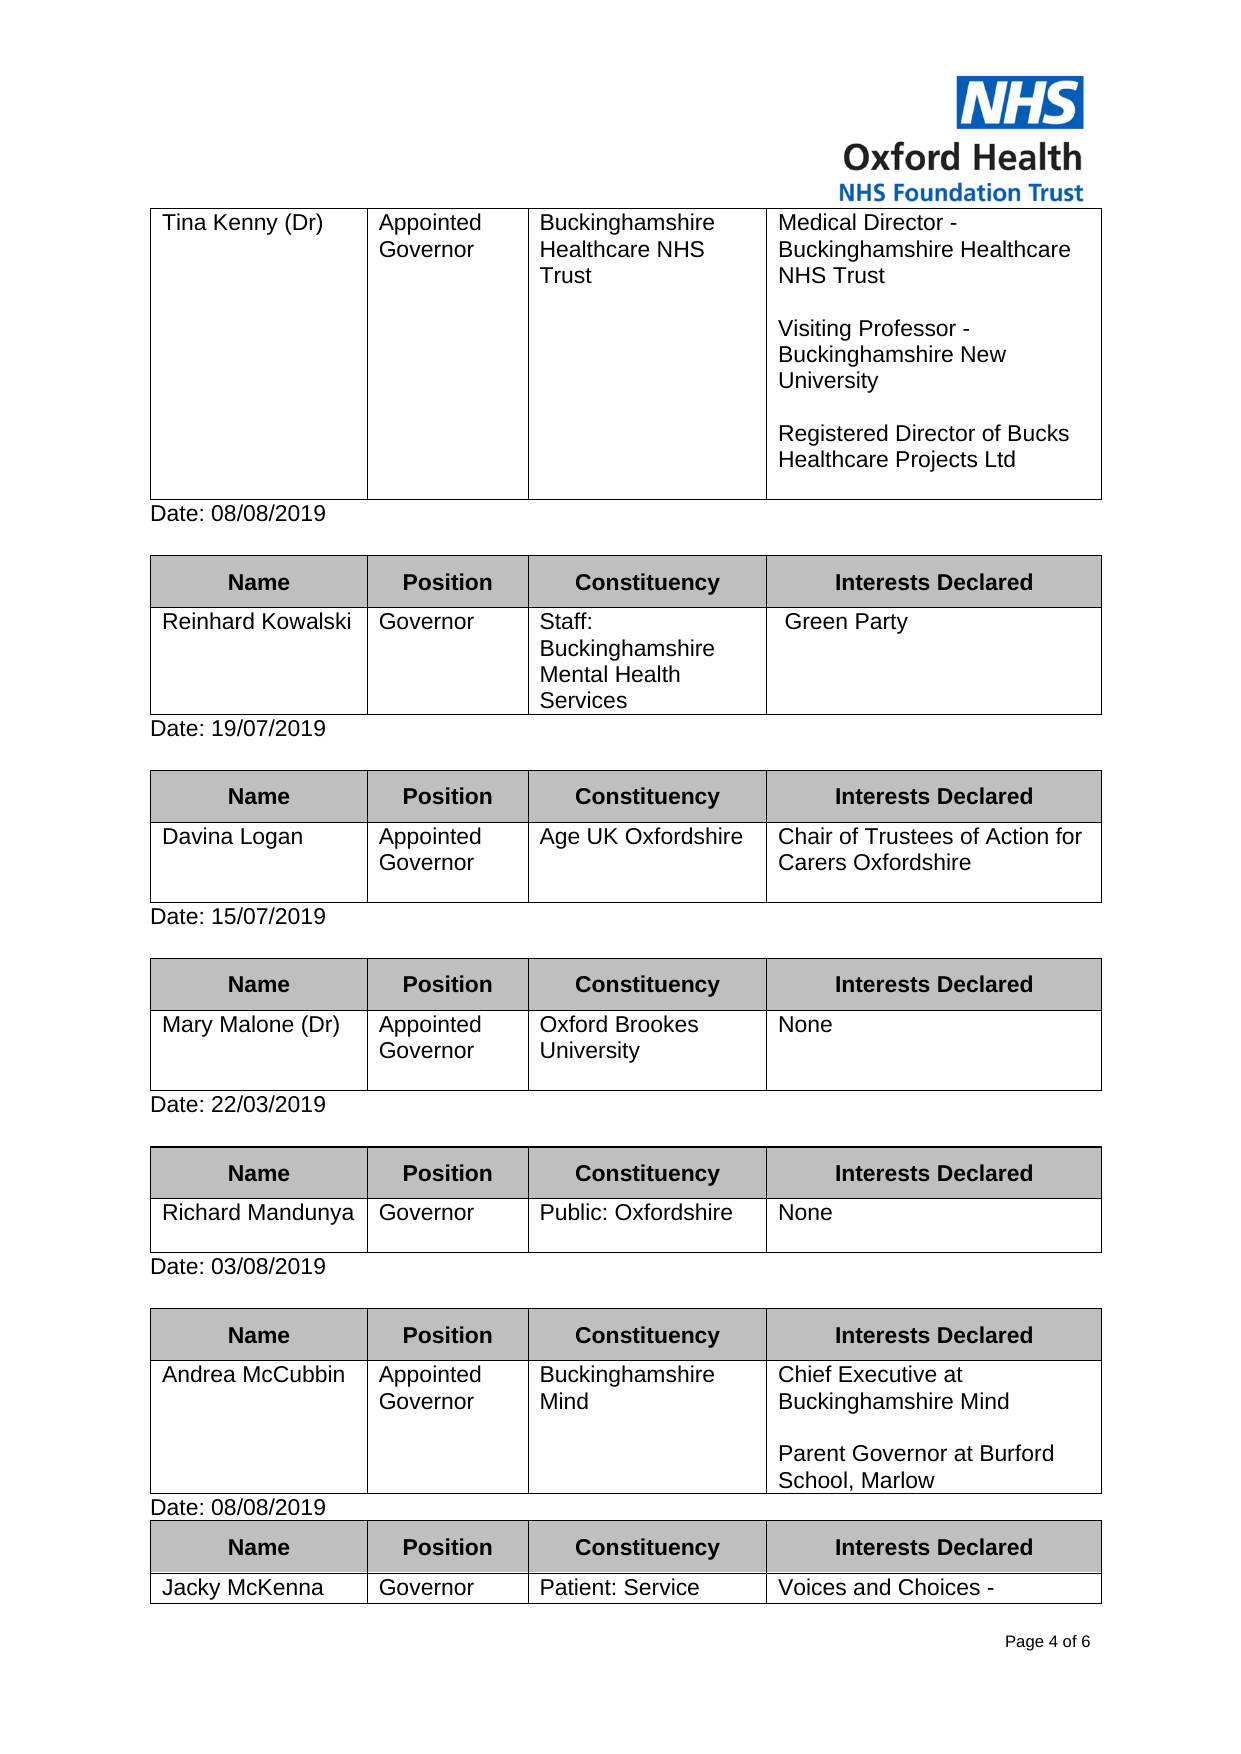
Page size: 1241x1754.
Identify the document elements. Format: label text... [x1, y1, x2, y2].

table_header Name [151, 1309, 367, 1360]
table_header Position [368, 556, 528, 607]
text Date: 03/08/2019 [150, 1253, 1090, 1279]
text Date: 08/08/2019 [150, 1494, 1090, 1520]
table_cell Medical Director - Buckinghamshire Healthcare NHS Trust Visiting Professor -Buckinghamshire New University Registered Director of Bucks Healthcare Projects Ltd [767, 209, 1101, 499]
table_cell Staff: Buckinghamshire Mental Health Services [529, 608, 766, 714]
table_cell Tina Kenny (Dr) [151, 209, 367, 499]
table_header Interests Declared [767, 556, 1101, 607]
table_header Constituency [529, 771, 766, 822]
table_header Name [151, 556, 367, 607]
table_cell Age UK Oxfordshire [529, 823, 766, 902]
table_header Constituency [529, 959, 766, 1010]
table_cell Andrea McCubbin [151, 1361, 367, 1493]
table_cell Richard Mandunya [151, 1199, 367, 1252]
table_cell Patient: Service Users Buckinghamshire and other counties [529, 1574, 766, 1603]
table_header Interests Declared [767, 959, 1101, 1010]
text Date: 08/08/2019 [150, 500, 1090, 527]
table_cell Voices and Choices - Volunteer Advocate Mental Health Partnership Board, Bucks - Service user volunteer [767, 1574, 1101, 1603]
table_cell None [767, 1011, 1101, 1090]
table_cell None [767, 1199, 1101, 1252]
table_cell Appointed Governor [368, 823, 528, 902]
table_header Position [368, 771, 528, 822]
text Date: 15/07/2019 [150, 903, 1090, 929]
table_cell Chief Executive at Buckinghamshire Mind Parent Governor at Burford School, Marlow [767, 1361, 1101, 1493]
table_header Constituency [529, 1521, 766, 1572]
table_cell Oxford Brookes University [529, 1011, 766, 1090]
table_cell Reinhard Kowalski [151, 608, 367, 714]
table_header Position [368, 1521, 528, 1572]
table_cell Appointed Governor [368, 1011, 528, 1090]
table_cell Governor [368, 1574, 528, 1603]
text Date: 19/07/2019 [150, 715, 1090, 741]
table_header Name [151, 1521, 367, 1572]
picture [771, 73, 1091, 208]
table_header Name [151, 959, 367, 1010]
table_cell Governor [368, 1199, 528, 1252]
table_header Name [151, 771, 367, 822]
table_header Interests Declared [767, 1148, 1101, 1198]
table_header Interests Declared [767, 771, 1101, 822]
table_cell Green Party [767, 608, 1101, 714]
table_cell Buckinghamshire Mind [529, 1361, 766, 1493]
table_header Interests Declared [767, 1521, 1101, 1572]
table_cell Public: Oxfordshire [529, 1199, 766, 1252]
table_header Position [368, 1148, 528, 1198]
table_header Constituency [529, 1148, 766, 1198]
table_header Position [368, 959, 528, 1010]
table_header Interests Declared [767, 1309, 1101, 1360]
table_cell Appointed Governor [368, 1361, 528, 1493]
table_cell Appointed Governor [368, 209, 528, 499]
table_header Constituency [529, 556, 766, 607]
table_cell Davina Logan [151, 823, 367, 902]
table_cell Mary Malone (Dr) [151, 1011, 367, 1090]
text Date: 22/03/2019 [150, 1091, 1090, 1118]
table_cell Jacky McKenna [151, 1574, 367, 1603]
table_cell Chair of Trustees of Action for Carers Oxfordshire [767, 823, 1101, 902]
table_header Name [151, 1148, 367, 1198]
table_cell Buckinghamshire Healthcare NHS Trust [529, 209, 766, 499]
table_header Position [368, 1309, 528, 1360]
table_cell Governor [368, 608, 528, 714]
table_header Constituency [529, 1309, 766, 1360]
